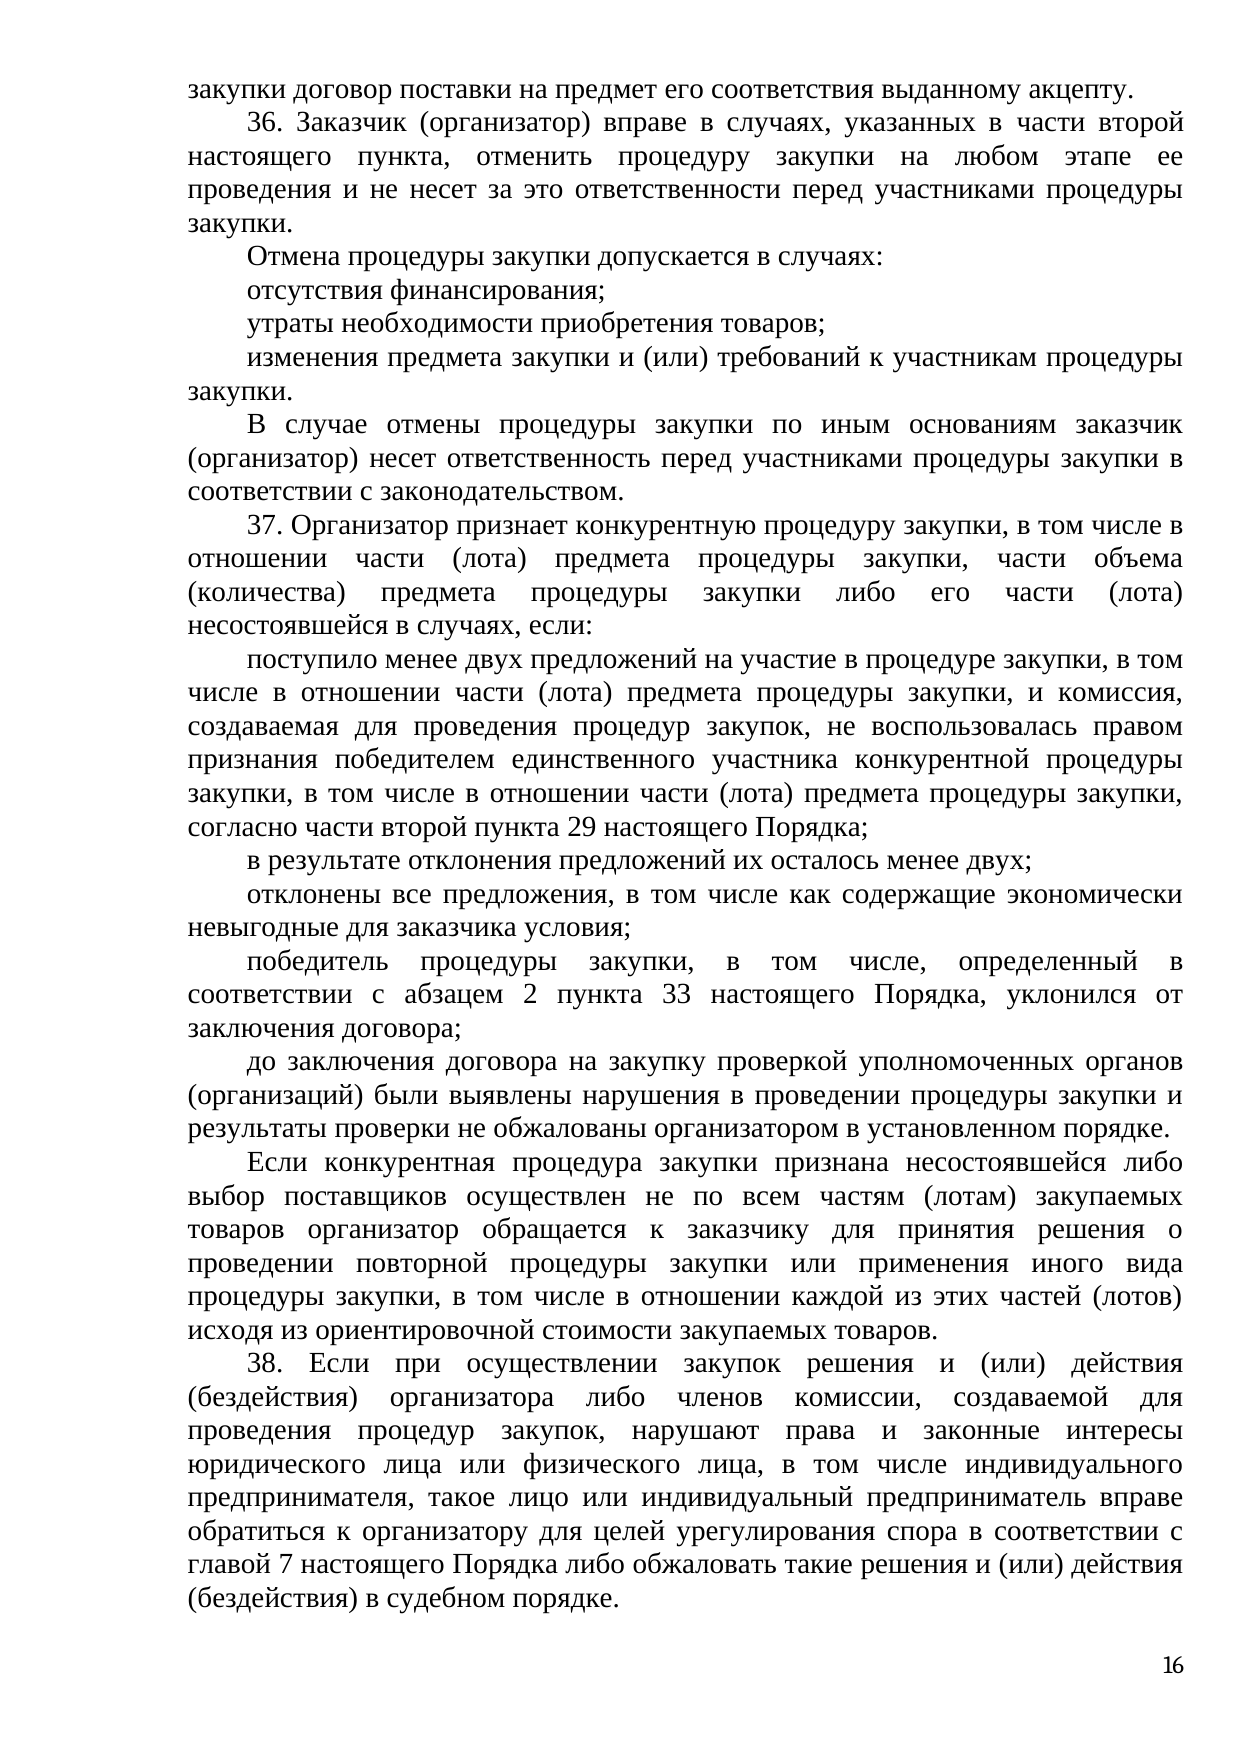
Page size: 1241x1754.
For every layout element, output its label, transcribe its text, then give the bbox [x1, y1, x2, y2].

text 37. Организатор признает конкурентную процедуру закупки, в том числе в отношении части (лота) предмета процедуры закупки, части объема (количества) предмета процедуры закупки либо его части (лота) несостоявшейся в случаях, если: [187, 507, 1184, 641]
text 36. Заказчик (организатор) вправе в случаях, указанных в части второй настоящего пункта, отменить процедуру закупки на любом этапе ее проведения и не несет за это ответственности перед участниками процедуры закупки. [187, 104, 1184, 238]
text Отмена процедуры закупки допускается в случаях: [187, 238, 1184, 272]
text 38. Если при осуществлении закупок решения и (или) действия (бездействия) организатора либо членов комиссии, создаваемой для проведения процедур закупок, нарушают права и законные интересы юридического лица или физического лица, в том числе индивидуального предпринимателя, такое лицо или индивидуальный предприниматель вправе обратиться к организатору для целей урегулирования спора в соответствии с главой 7 настоящего Порядка либо обжаловать такие решения и (или) действия (бездействия) в судебном порядке. [187, 1345, 1184, 1614]
text победитель процедуры закупки, в том числе, определенный в соответствии с абзацем 2 пункта 33 настоящего Порядка, уклонился от заключения договора; [187, 943, 1184, 1043]
text Если конкурентная процедура закупки признана несостоявшейся либо выбор поставщиков осуществлен не по всем частям (лотам) закупаемых товаров организатор обращается к заказчику для принятия решения о проведении повторной процедуры закупки или применения иного вида процедуры закупки, в том числе в отношении каждой из этих частей (лотов) исходя из ориентировочной стоимости закупаемых товаров. [187, 1144, 1184, 1345]
text В случае отмены процедуры закупки по иным основаниям заказчик (организатор) несет ответственность перед участниками процедуры закупки в соответствии с законодательством. [187, 406, 1184, 507]
text до заключения договора на закупку проверкой уполномоченных органов (организаций) были выявлены нарушения в проведении процедуры закупки и результаты проверки не обжалованы организатором в установленном порядке. [187, 1043, 1184, 1144]
text в результате отклонения предложений их осталось менее двух; [187, 842, 1184, 876]
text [187, 71, 1184, 104]
text изменения предмета закупки и (или) требований к участникам процедуры закупки. [187, 339, 1184, 406]
text утраты необходимости приобретения товаров; [187, 306, 1184, 339]
text отсутствия финансирования; [187, 272, 1184, 306]
text поступило менее двух предложений на участие в процедуре закупки, в том числе в отношении части (лота) предмета процедуры закупки, и комиссия, создаваемая для проведения процедур закупок, не воспользовалась правом признания победителем единственного участника конкурентной процедуры закупки, в том числе в отношении части (лота) предмета процедуры закупки, согласно части второй пункта 29 настоящего Порядка; [187, 641, 1184, 842]
text отклонены все предложения, в том числе как содержащие экономически невыгодные для заказчика условия; [187, 876, 1184, 943]
